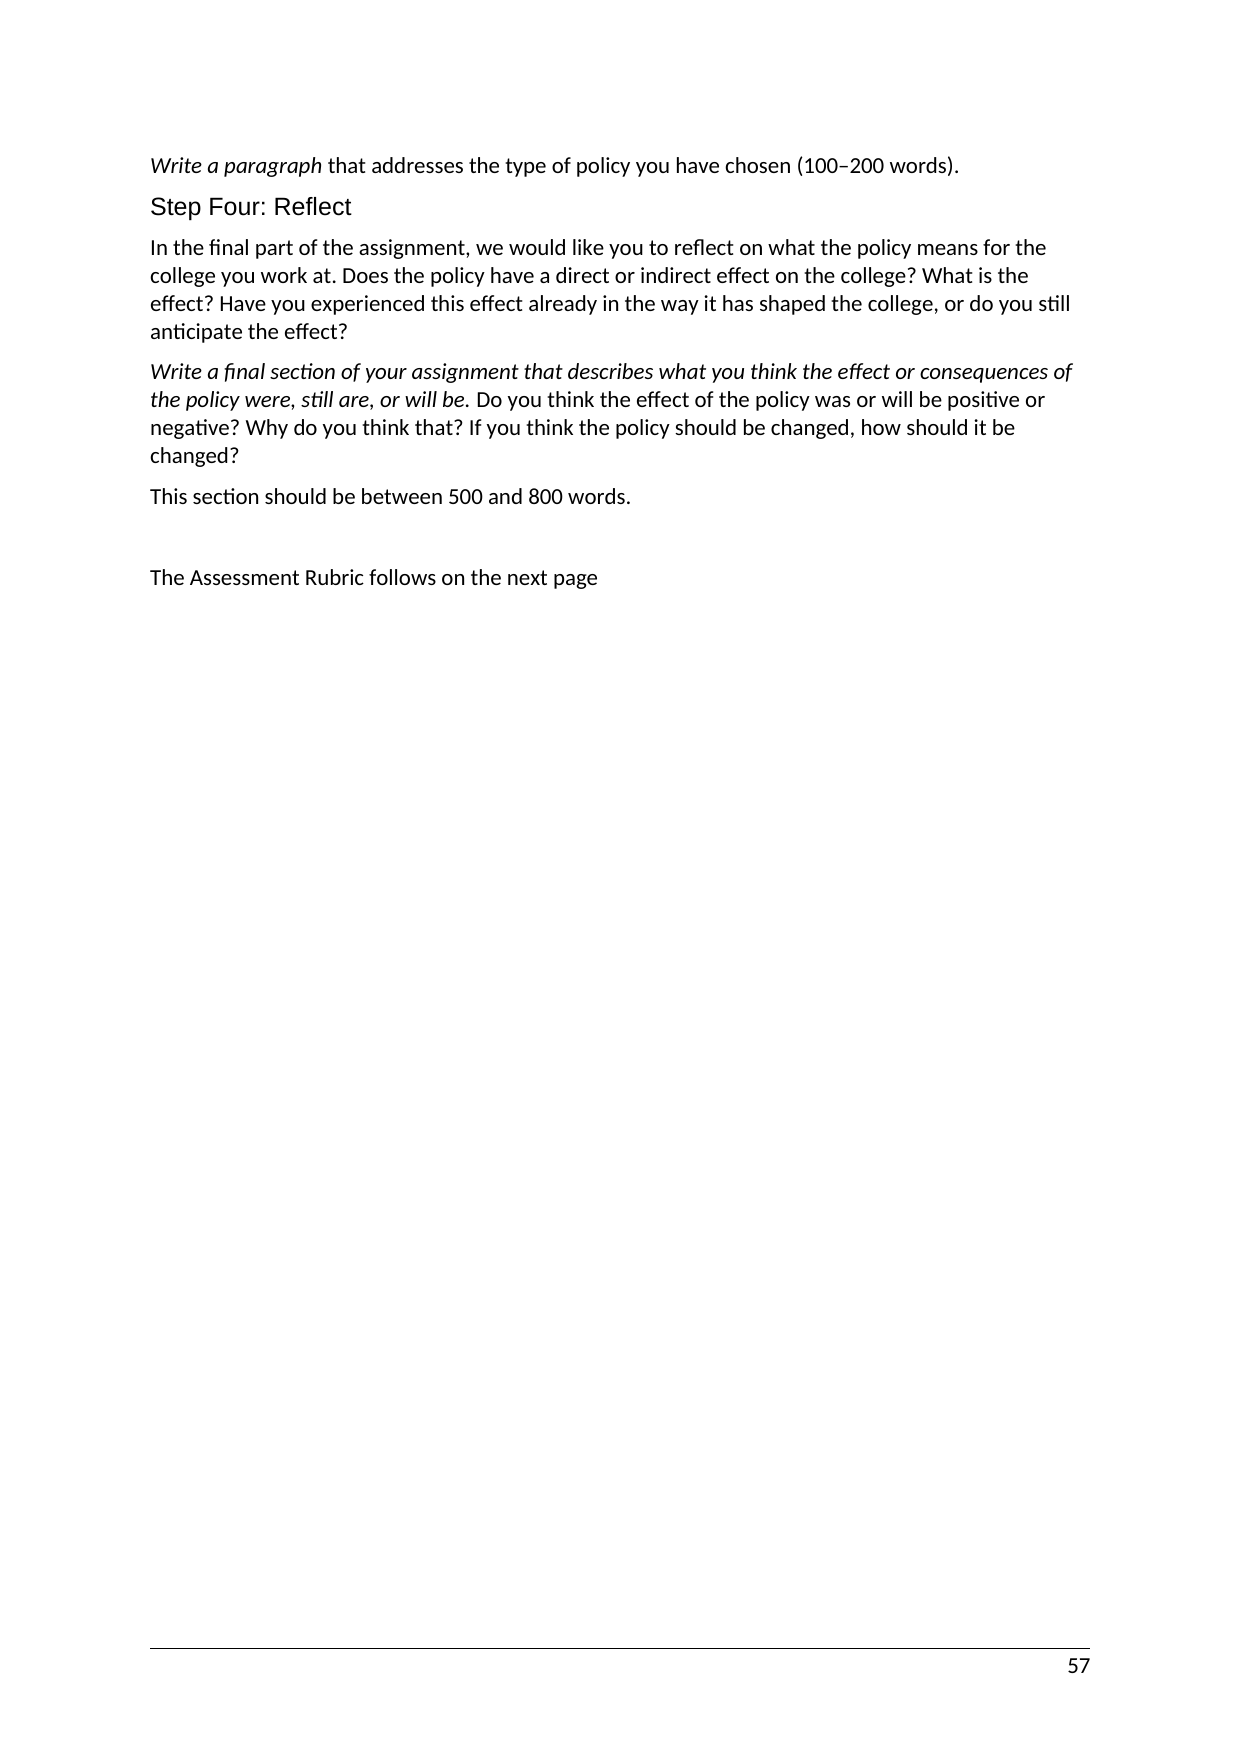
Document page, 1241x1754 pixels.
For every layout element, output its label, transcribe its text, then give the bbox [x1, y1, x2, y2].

text This section should be between 500 and 800 words. [150, 482, 1090, 510]
text Write a paragraph that addresses the type of policy you have chosen (100–200 words). [150, 151, 1090, 179]
text The Assessment Rubric follows on the next page [150, 563, 1090, 591]
subtitle Step Four: Reflect [150, 191, 1090, 220]
text In the final part of the assignment, we would like you to reflect on what the policy means for the college you work at. Does the policy have a direct or indirect effect on the college? What is the effect? Have you experienced this effect already in the way it has shaped the college, or do you still anticipate the effect? [150, 233, 1090, 345]
text Write a final section of your assignment that describes what you think the effect or consequences of the policy were, still are, or will be. Do you think the effect of the policy was or will be positive or negative? Why do you think that? If you think the policy should be changed, how should it be changed? [150, 357, 1090, 469]
